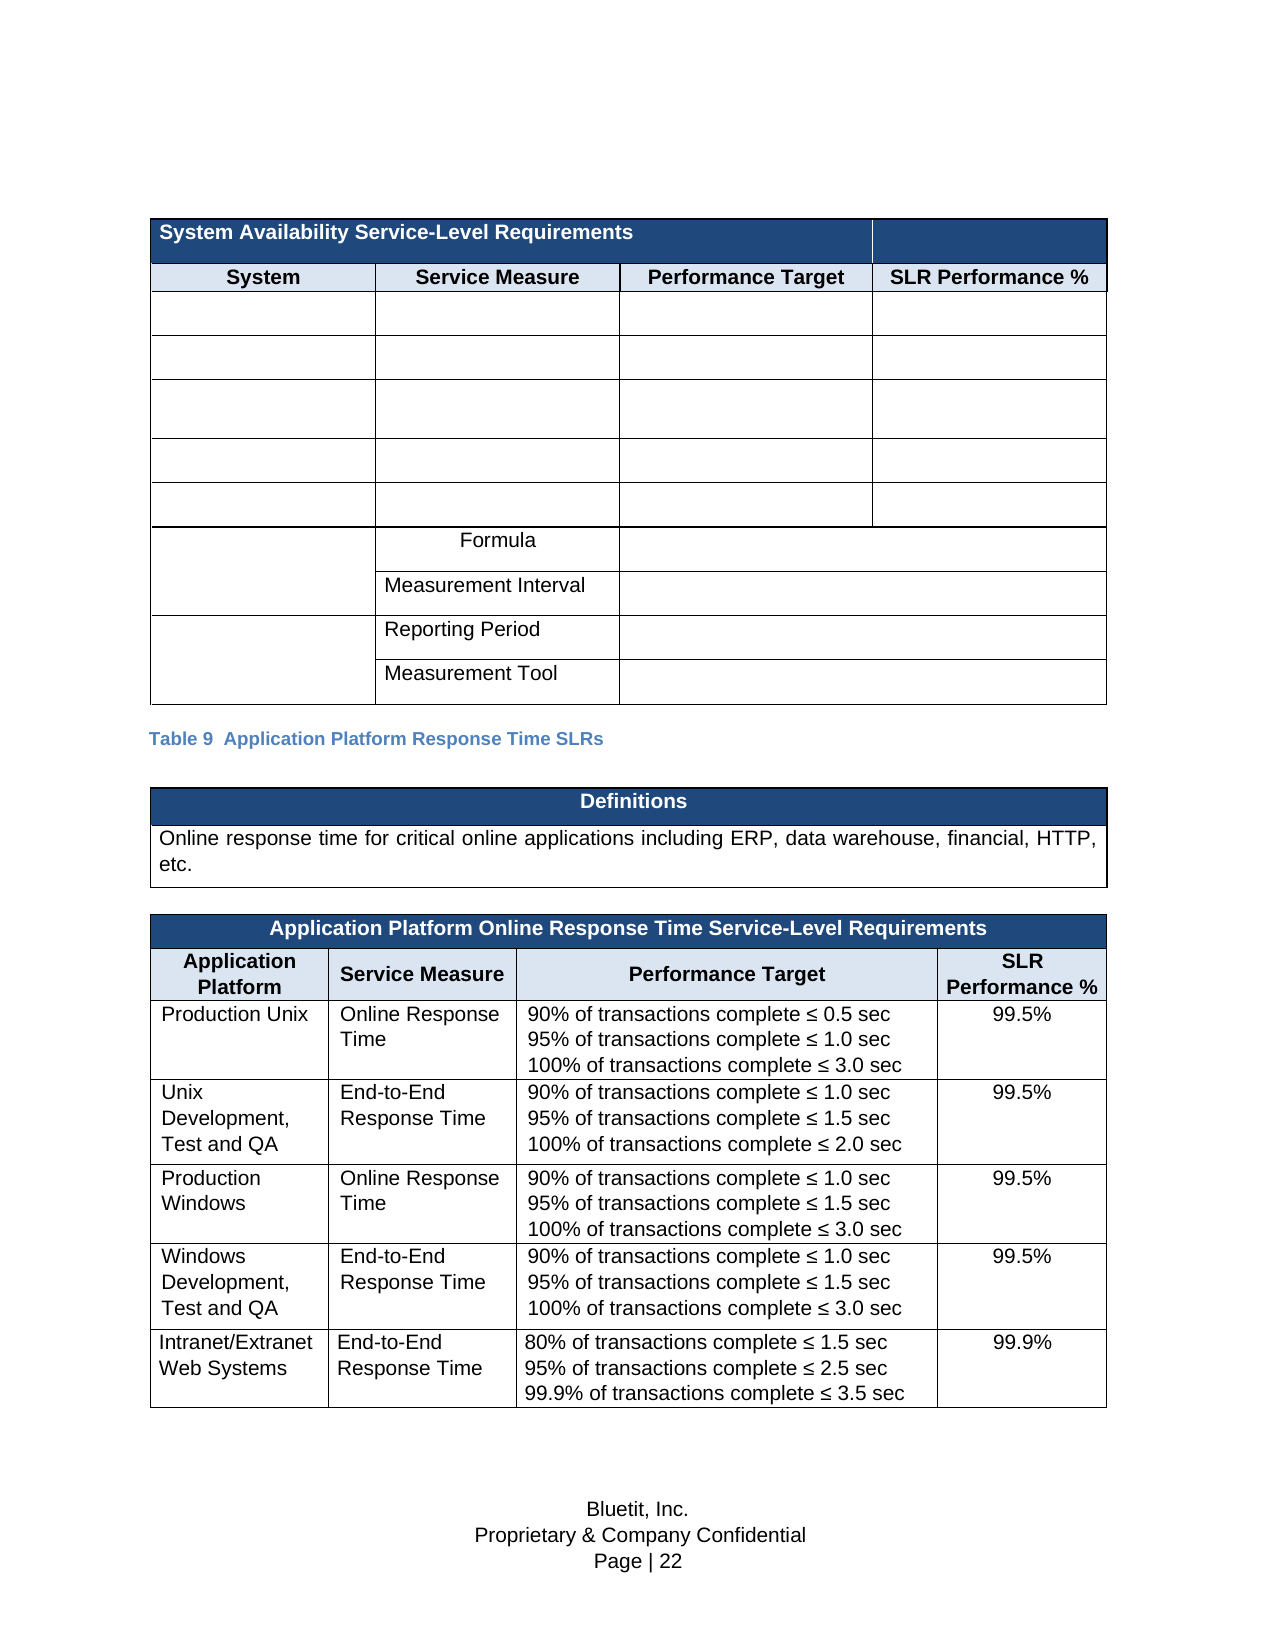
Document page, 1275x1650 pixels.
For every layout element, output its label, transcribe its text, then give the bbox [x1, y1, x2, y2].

table_cell 80% of transactions complete ≤ 1.5 sec 95% of transactions complete ≤ 2.5 sec 99.9% of transactions complete ≤ 3.5 sec [517, 1330, 937, 1407]
table_header [873, 220, 1106, 263]
table_cell Online Response Time [329, 1001, 516, 1079]
table_header System Availability Service-Level Requirements [151, 220, 872, 263]
table_cell Application Platform [151, 949, 328, 1000]
table_cell [620, 660, 872, 703]
table_cell [873, 572, 1106, 615]
table_cell [873, 336, 1106, 379]
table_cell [329, 1330, 516, 1407]
table_cell Intranet/Extranet Web Systems [151, 1330, 328, 1407]
table_cell SLR Performance % [938, 949, 1106, 1000]
table_cell [620, 528, 872, 571]
table_cell [620, 483, 872, 526]
table_cell System [151, 264, 375, 291]
table_cell 90% of transactions complete ≤ 1.0 sec 95% of transactions complete ≤ 1.5 sec 100% of transactions complete ≤ 3.0 sec [517, 1244, 937, 1328]
table_cell Service Measure [329, 949, 516, 1000]
table_cell 90% of transactions complete ≤ 0.5 sec 95% of transactions complete ≤ 1.0 sec 100% of transactions complete ≤ 3.0 sec [517, 1001, 937, 1079]
table_cell [151, 527, 375, 615]
table_cell [151, 380, 375, 438]
table_cell [873, 483, 1106, 526]
table_cell [620, 336, 872, 379]
table_cell [376, 439, 619, 482]
table_cell [873, 380, 1106, 438]
table_cell [620, 616, 872, 659]
table_cell SLR Performance % [873, 264, 1106, 291]
table_cell Reporting Period [376, 616, 619, 659]
table_cell [873, 616, 1106, 659]
table_cell [873, 528, 1106, 571]
table_cell Unix Development, Test and QA [151, 1080, 328, 1164]
table_cell [151, 292, 375, 335]
table_cell 99.9% [938, 1330, 1106, 1407]
table_cell [376, 292, 619, 335]
table_cell [620, 292, 872, 335]
table_cell 99.5% [938, 1001, 1106, 1079]
table_cell End-to-End Response Time [329, 1244, 516, 1328]
table_header Definitions [151, 789, 1106, 825]
table_header Application Platform Online Response Time Service-Level Requirements [151, 915, 1106, 948]
table_cell Performance Target [517, 949, 937, 1000]
table_cell 90% of transactions complete ≤ 1.0 sec 95% of transactions complete ≤ 1.5 sec 100% of transactions complete ≤ 2.0 sec [517, 1080, 937, 1164]
subtitle Table 9 Application Platform Response Time SLRs [148, 728, 1126, 749]
table_cell [151, 439, 375, 482]
table_cell Service Measure [376, 264, 619, 291]
table_cell Online response time for critical online applications including ERP, data warehouse, financial, HTTP, etc. [151, 826, 1106, 887]
table_cell 90% of transactions complete ≤ 1.0 sec 95% of transactions complete ≤ 1.5 sec 100% of transactions complete ≤ 3.0 sec [517, 1165, 937, 1243]
table_cell [873, 660, 1106, 703]
table_cell [151, 336, 375, 379]
table_cell Measurement Tool [376, 660, 619, 703]
table_cell 99.5% [938, 1080, 1106, 1164]
table_cell Formula [376, 528, 619, 571]
table_cell 99.5% [938, 1165, 1106, 1243]
table_cell [376, 380, 619, 438]
table_cell Production Windows [151, 1165, 328, 1243]
table_cell [620, 439, 872, 482]
table_cell [151, 483, 375, 526]
table_cell Production Unix [151, 1001, 328, 1079]
table_cell Online Response Time [329, 1165, 516, 1243]
table_cell [376, 336, 619, 379]
table_cell [620, 380, 872, 438]
table_cell [873, 292, 1106, 335]
table_cell [873, 439, 1106, 482]
table_cell Performance Target [621, 264, 872, 291]
table_cell [376, 483, 619, 526]
table_cell [620, 572, 872, 615]
table_cell End-to-End Response Time [329, 1080, 516, 1164]
table_cell 99.5% [938, 1244, 1106, 1328]
table_cell Measurement Interval [376, 572, 619, 615]
table_cell Windows Development, Test and QA [151, 1244, 328, 1328]
table_cell [151, 616, 375, 703]
